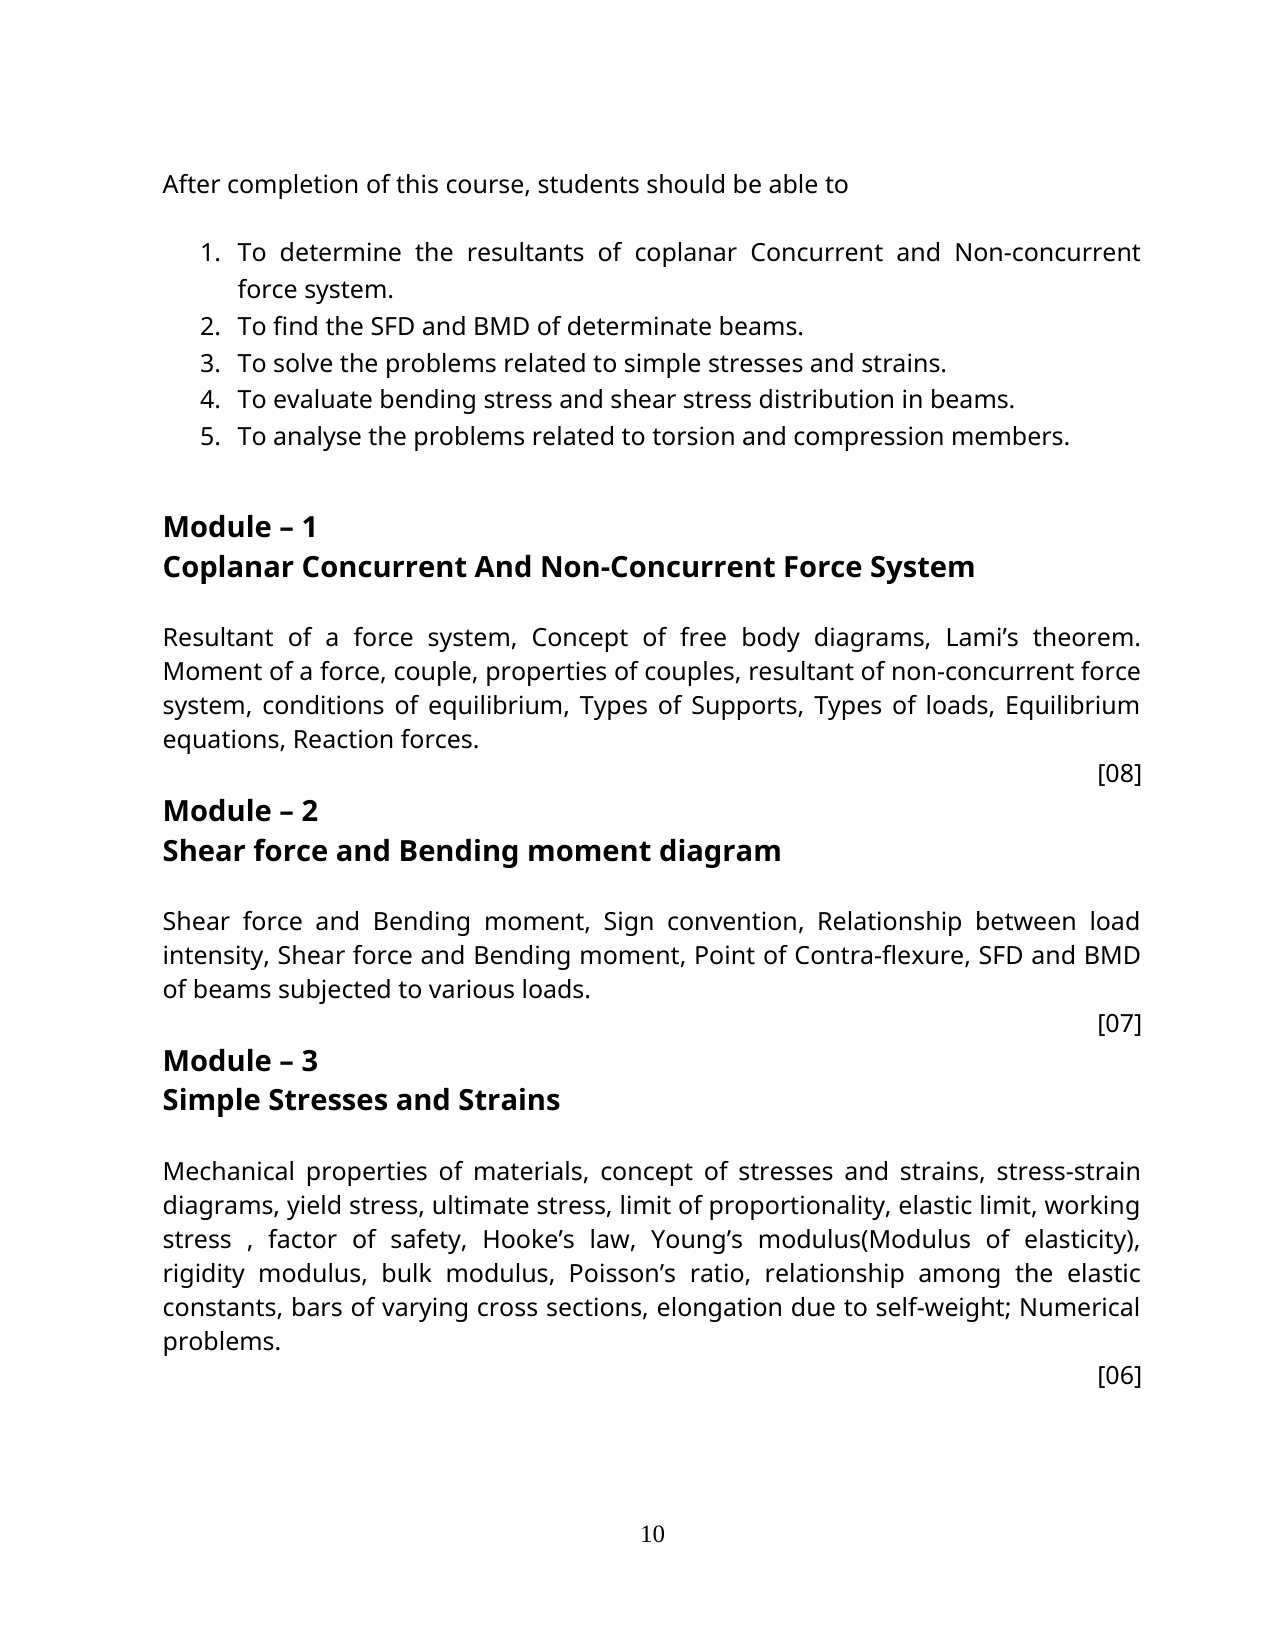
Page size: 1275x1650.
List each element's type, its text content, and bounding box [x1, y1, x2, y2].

text Shear force and Bending moment, Sign convention, Relationship between load intensity, Shear force and Bending moment, Point of Contra-flexure, SFD and BMD of beams subjected to various loads. [162, 904, 1142, 1006]
text After completion of this course, students should be able to [162, 167, 1142, 201]
text Resultant of a force system, Concept of free body diagrams, Lami’s theorem. Moment of a force, couple, properties of couples, resultant of non-concurrent force system, conditions of equilibrium, Types of Supports, Types of loads, Equilibrium equations, Reaction forces. [162, 620, 1142, 756]
text [06] [162, 1358, 1142, 1392]
list To solve the problems related to simple stresses and strains. [200, 345, 1142, 379]
text Coplanar Concurrent And Non-Concurrent Force System [162, 546, 1142, 586]
text Module – 1 [162, 506, 1142, 546]
list To determine the resultants of coplanar Concurrent and Non-concurrent force system. [200, 235, 1142, 306]
list To evaluate bending stress and shear stress distribution in beams. [200, 382, 1142, 416]
list To analyse the problems related to torsion and compression members. [200, 419, 1142, 453]
text Mechanical properties of materials, concept of stresses and strains, stress-strain diagrams, yield stress, ultimate stress, limit of proportionality, elastic limit, working stress , factor of safety, Hooke’s law, Young’s modulus(Modulus of elasticity), rigidity modulus, bulk modulus, Poisson’s ratio, relationship among the elastic constants, bars of varying cross sections, elongation due to self-weight; Numerical problems. [162, 1153, 1142, 1358]
text [08] [162, 756, 1142, 790]
text [07] [162, 1006, 1142, 1040]
text Module – 2 [162, 790, 1142, 830]
text Module – 3 [162, 1040, 1142, 1079]
text Shear force and Bending moment diagram [162, 830, 1142, 869]
list To find the SFD and BMD of determinate beams. [200, 309, 1142, 343]
text Simple Stresses and Strains [162, 1079, 1142, 1119]
